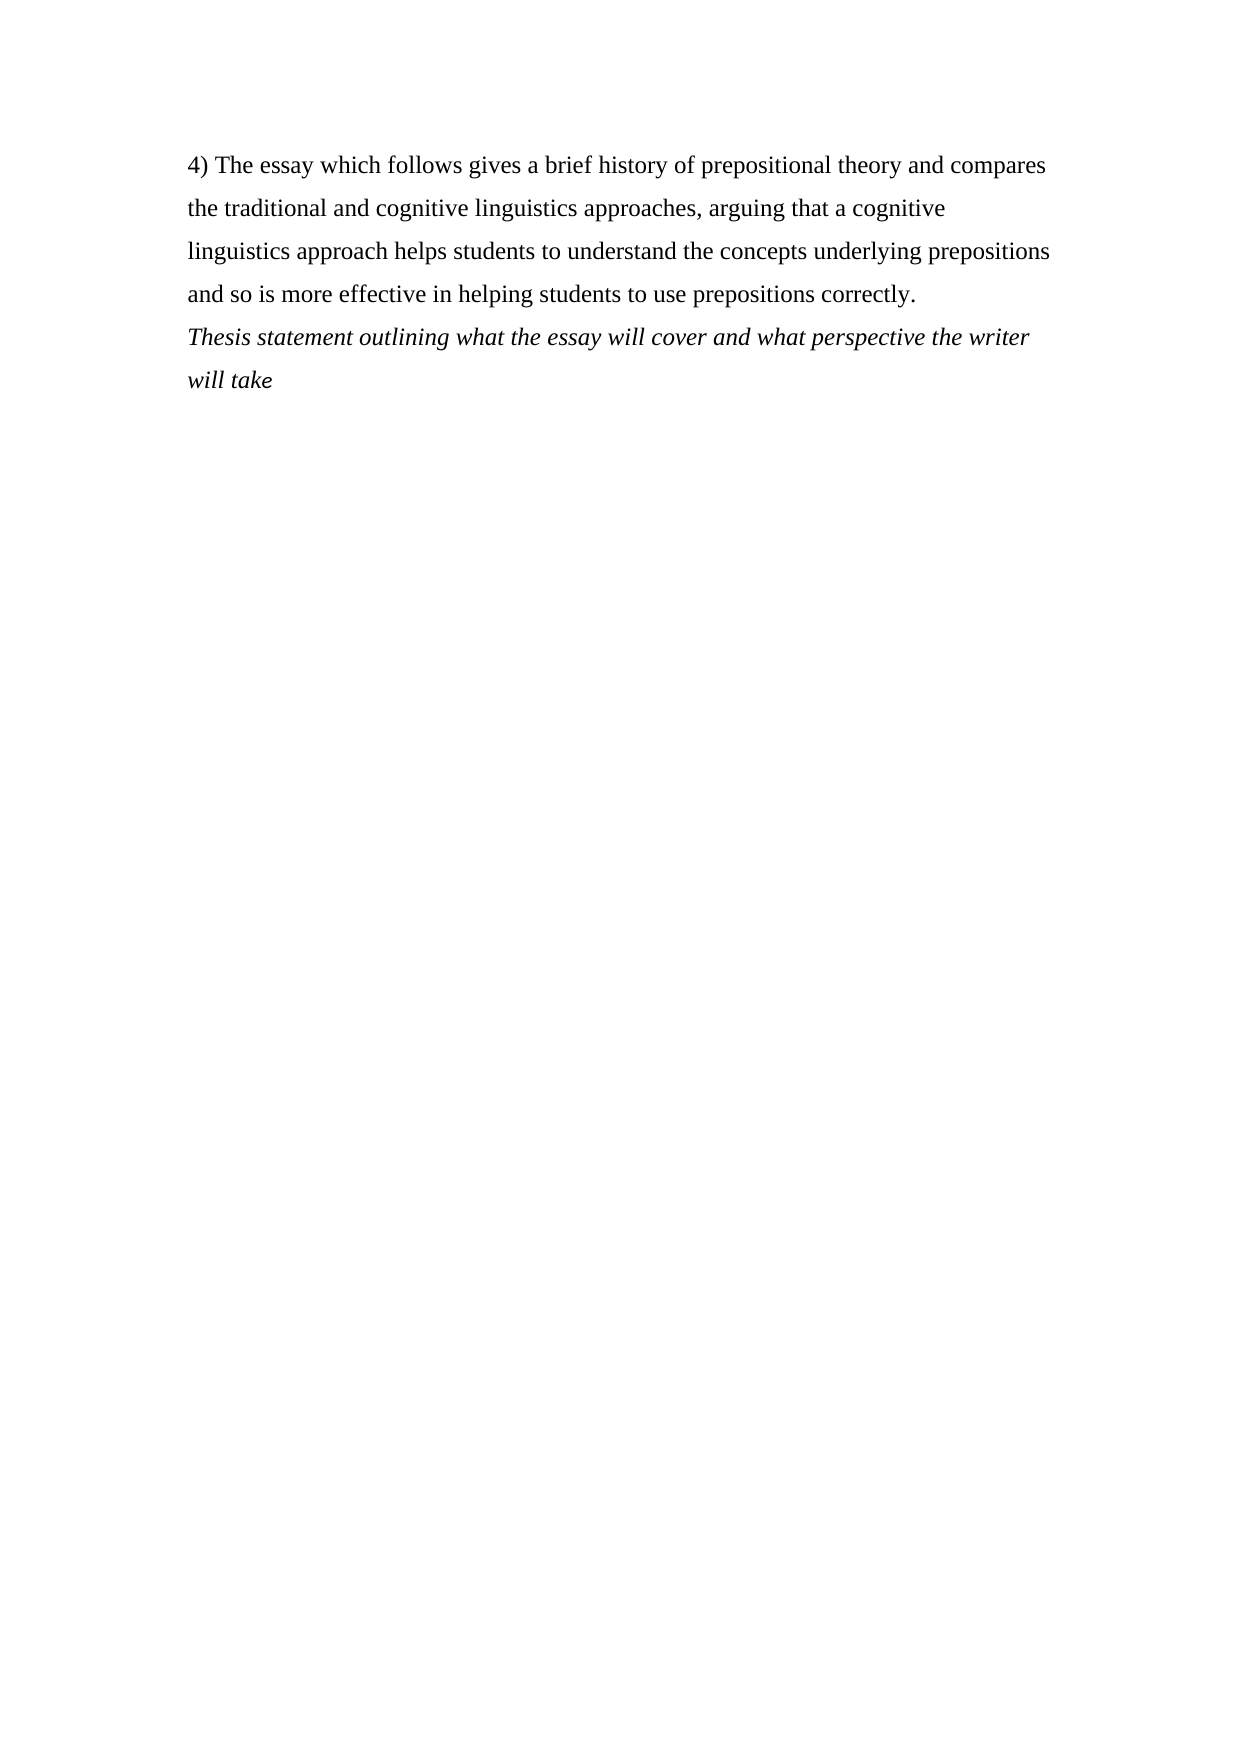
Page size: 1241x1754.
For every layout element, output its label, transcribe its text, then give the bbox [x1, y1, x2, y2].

text 4) The essay which follows gives a brief history of prepositional theory and compares the traditional and cognitive linguistics approaches, arguing that a cognitive linguistics approach helps students to understand the concepts underlying prepositions and so is more effective in helping students to use prepositions correctly. [187, 150, 1053, 308]
text Thesis statement outlining what the essay will cover and what perspective the writer will take [187, 322, 1053, 395]
